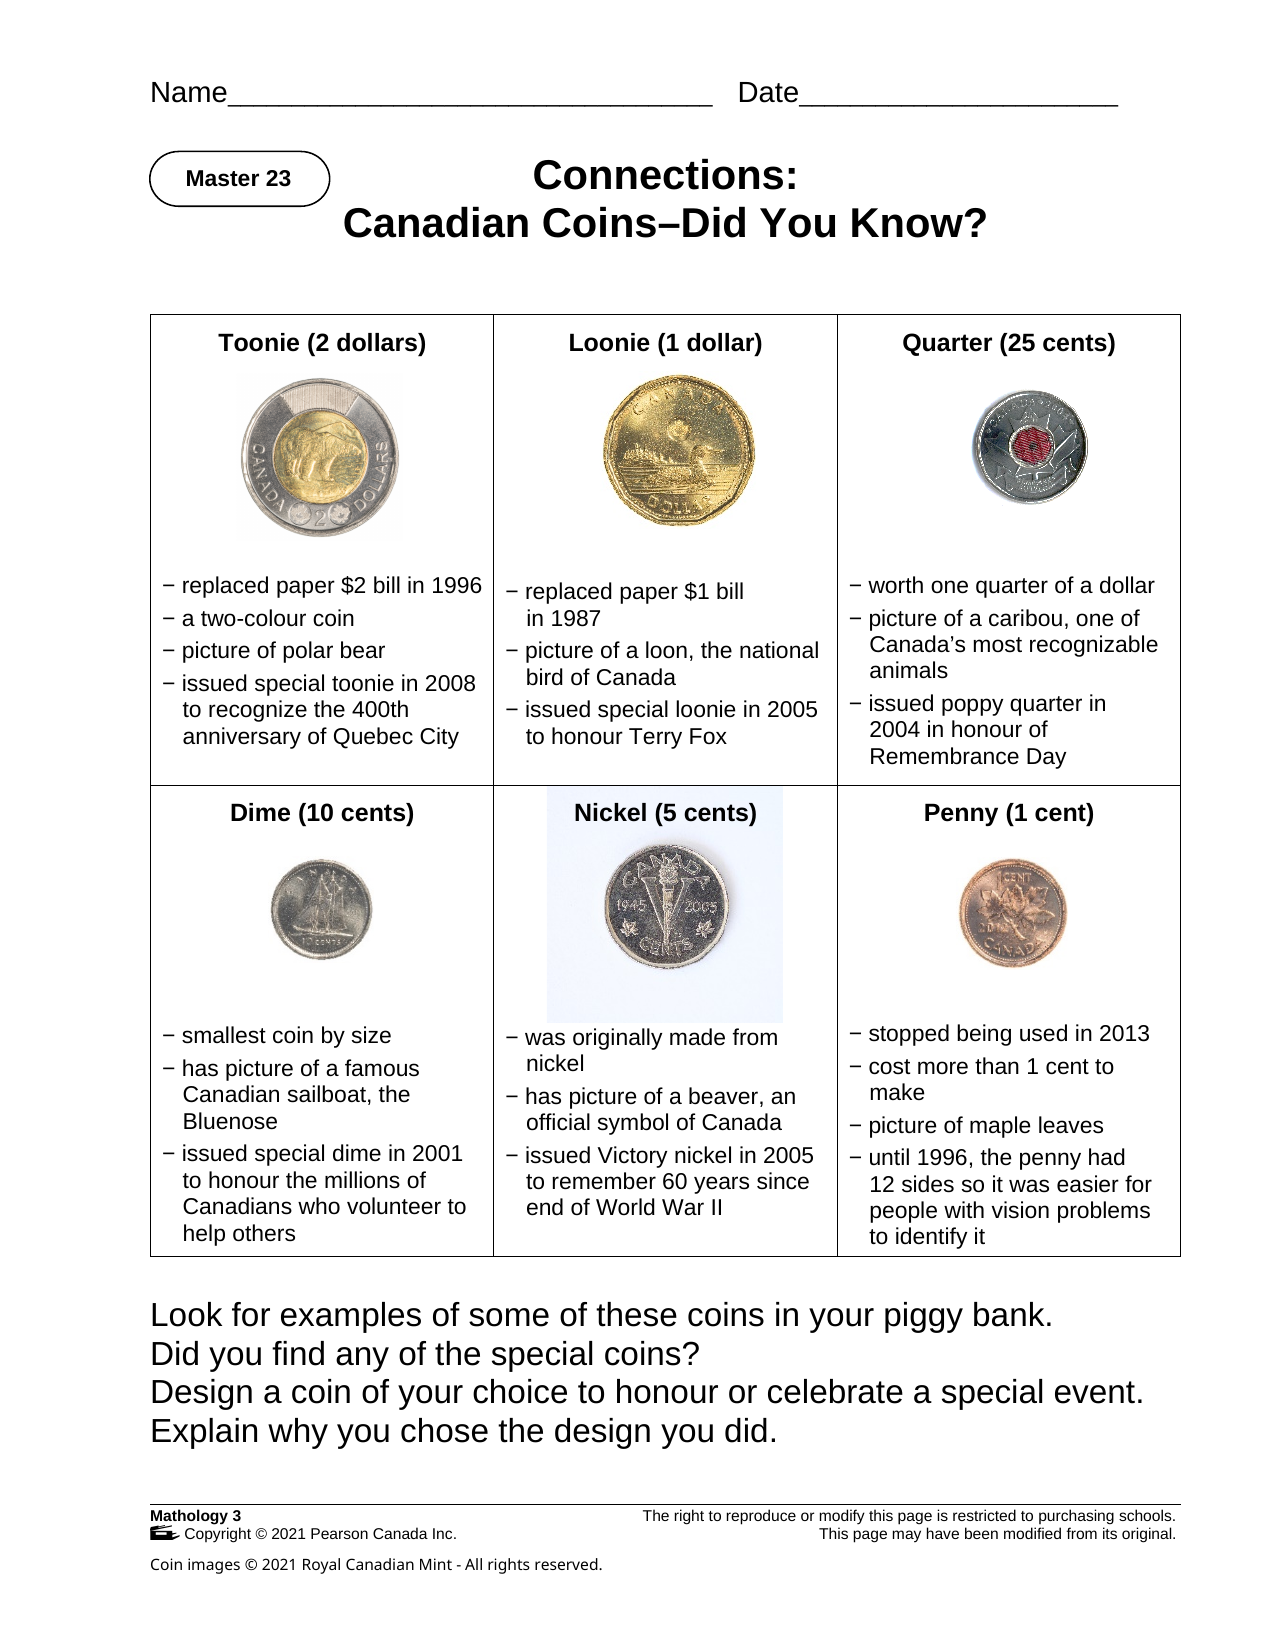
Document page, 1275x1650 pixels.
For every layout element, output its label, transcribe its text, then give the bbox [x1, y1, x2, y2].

table_header Loonie (1 dollar) − replaced paper $1 bill in 1987 − picture of a loon, the national bird of Canada − issued special loonie in 2005 to honour Terry Fox [494, 315, 837, 784]
picture [962, 383, 1099, 508]
table_header Toonie (2 dollars) − replaced paper $2 bill in 1996 − a two-colour coin − picture of polar bear − issued special toonie in 2008 to recognize the 400th anniversary of Quebec City [151, 315, 493, 784]
picture [150, 1525, 180, 1540]
table_cell Dime (10 cents) − smallest coin by size − has picture of a famous Canadian sailboat, the Bluenose − issued special dime in 2001 to honour the millions of Canadians who volunteer to help others [151, 786, 493, 1256]
text Connections: Canadian Coins–Did You Know? [150, 150, 1181, 246]
picture [236, 373, 403, 541]
table_cell Nickel (5 cents) − was originally made from nickel − has picture of a beaver, an official symbol of Canada − issued Victory nickel in 2005 to remember 60 years since end of World War II [494, 786, 837, 1256]
picture [267, 856, 375, 963]
text Look for examples of some of these coins in your piggy bank. Did you find any of the special coins? Design a coin of your choice to honour or celebrate a special event. Explain why you chose the design you did. [150, 1295, 1181, 1449]
picture [599, 371, 757, 529]
picture [956, 857, 1069, 970]
table_header Quarter (25 cents) − worth one quarter of a dollar − picture of a caribou, one of Canada’s most recognizable animals − issued poppy quarter in 2004 in honour of Remembrance Day [838, 315, 1180, 784]
table_cell Penny (1 cent) − stopped being used in 2013 − cost more than 1 cent to make − picture of maple leaves − until 1996, the penny had 12 sides so it was easier for people with vision problems to identify it [838, 786, 1180, 1256]
